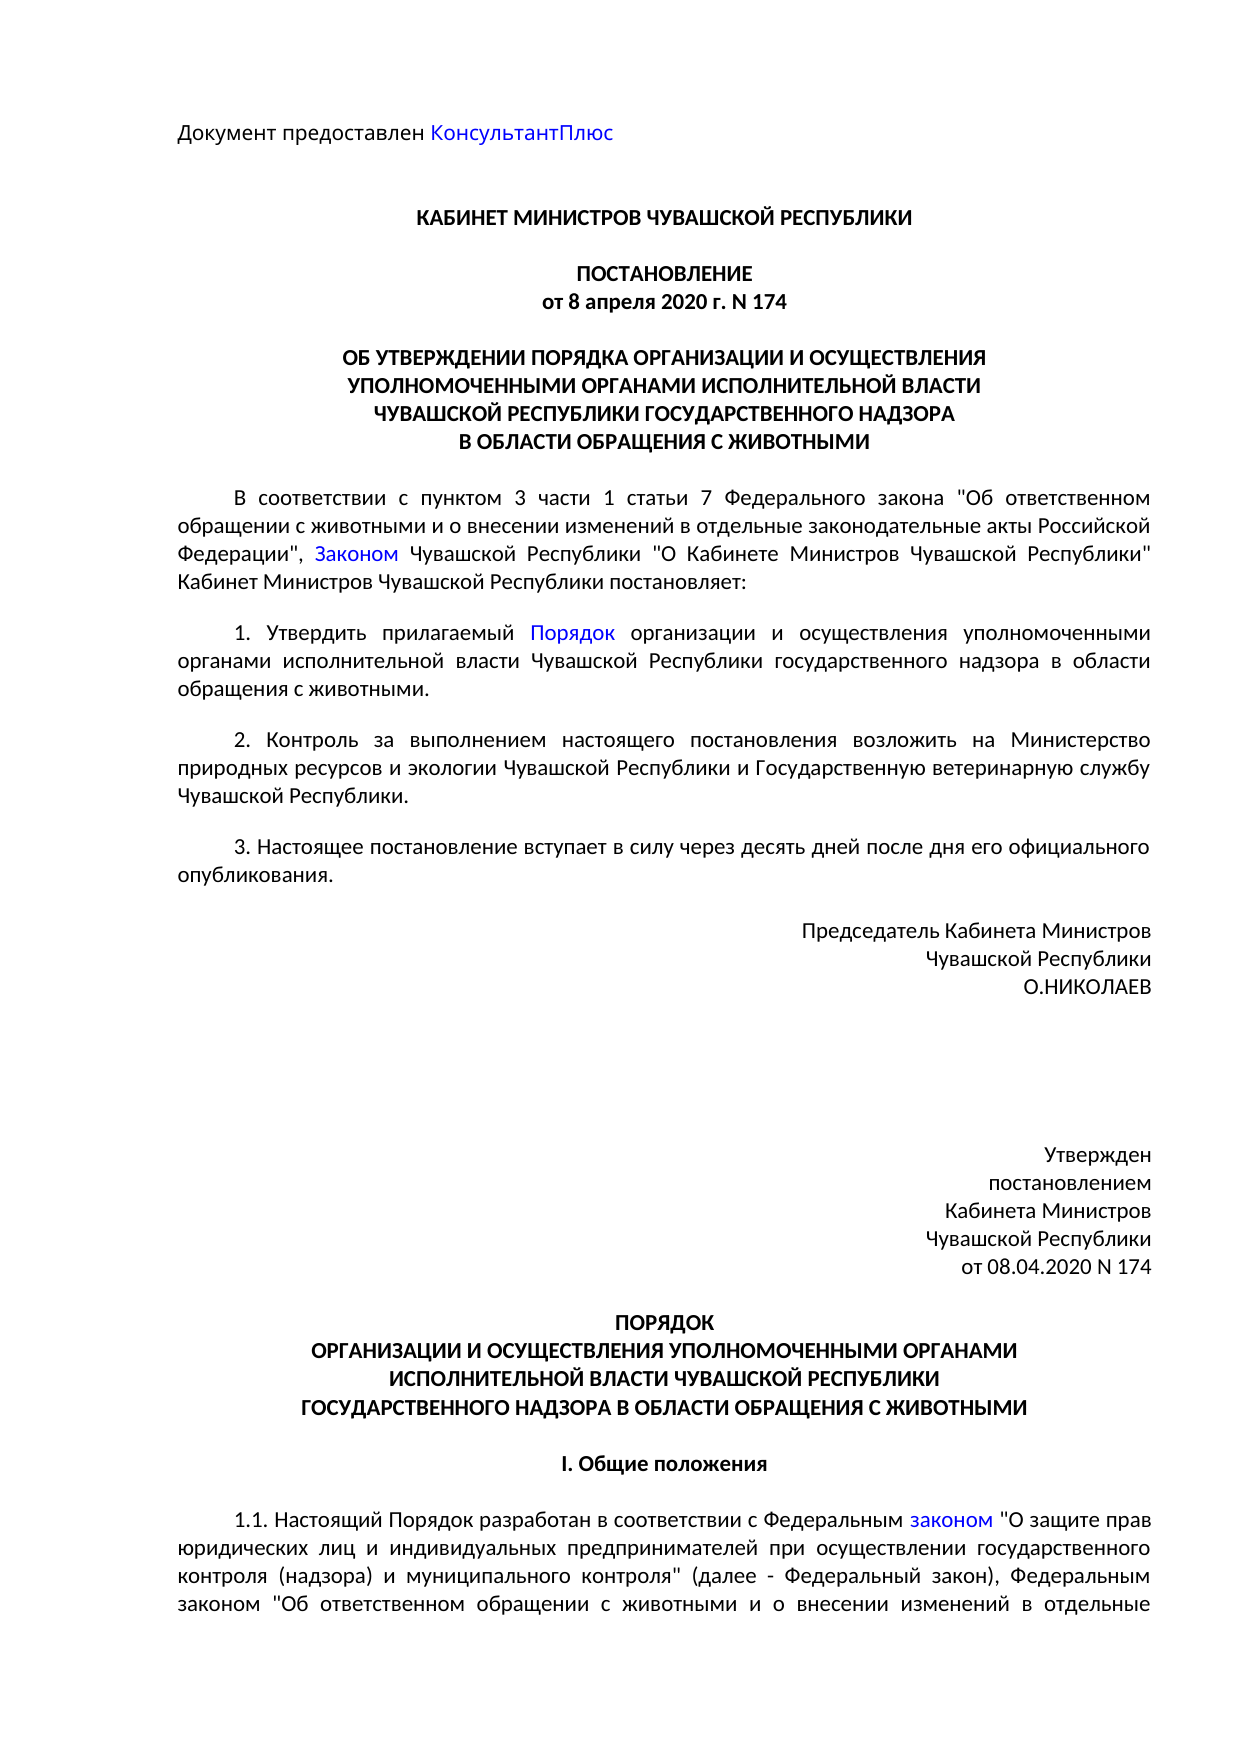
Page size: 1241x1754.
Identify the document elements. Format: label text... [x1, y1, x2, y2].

text 1. Утвердить прилагаемый Порядок организации и осуществления уполномоченными органами исполнительной власти Чувашской Республики государственного надзора в области обращения с животными. [177, 618, 1152, 702]
text В соответствии с пунктом 3 части 1 статьи 7 Федерального закона "Об ответственном обращении с животными и о внесении изменений в отдельные законодательные акты Российской Федерации", Законом Чувашской Республики "О Кабинете Министров Чувашской Республики" Кабинет Министров Чувашской Республики постановляет: [177, 483, 1152, 595]
title от 8 апреля 2020 г. N 174 [177, 287, 1152, 315]
title ОРГАНИЗАЦИИ И ОСУЩЕСТВЛЕНИЯ УПОЛНОМОЧЕННЫМИ ОРГАНАМИ [177, 1337, 1152, 1364]
text 3. Настоящее постановление вступает в силу через десять дней после дня его официального опубликования. [177, 832, 1152, 888]
text О.НИКОЛАЕВ [177, 972, 1152, 1000]
title ИСПОЛНИТЕЛЬНОЙ ВЛАСТИ ЧУВАШСКОЙ РЕСПУБЛИКИ [177, 1364, 1152, 1393]
title ПОСТАНОВЛЕНИЕ [177, 259, 1152, 287]
title Документ предоставлен КонсультантПлюс [177, 118, 1152, 175]
text от 08.04.2020 N 174 [177, 1252, 1152, 1281]
text Председатель Кабинета Министров [177, 916, 1152, 944]
title I. Общие положения [177, 1449, 1152, 1477]
text 2. Контроль за выполнением настоящего постановления возложить на Министерство природных ресурсов и экологии Чувашской Республики и Государственную ветеринарную службу Чувашской Республики. [177, 725, 1152, 809]
title ОБ УТВЕРЖДЕНИИ ПОРЯДКА ОРГАНИЗАЦИИ И ОСУЩЕСТВЛЕНИЯ [177, 343, 1152, 371]
text Чувашской Республики [177, 1224, 1152, 1252]
title ГОСУДАРСТВЕННОГО НАДЗОРА В ОБЛАСТИ ОБРАЩЕНИЯ С ЖИВОТНЫМИ [177, 1393, 1152, 1421]
title КАБИНЕТ МИНИСТРОВ ЧУВАШСКОЙ РЕСПУБЛИКИ [177, 203, 1152, 231]
title ЧУВАШСКОЙ РЕСПУБЛИКИ ГОСУДАРСТВЕННОГО НАДЗОРА [177, 399, 1152, 427]
text Чувашской Республики [177, 944, 1152, 972]
text Утвержден [177, 1140, 1152, 1168]
text постановлением [177, 1168, 1152, 1196]
text Кабинета Министров [177, 1196, 1152, 1224]
title ПОРЯДОК [177, 1308, 1152, 1337]
title УПОЛНОМОЧЕННЫМИ ОРГАНАМИ ИСПОЛНИТЕЛЬНОЙ ВЛАСТИ [177, 371, 1152, 399]
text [177, 1505, 1152, 1617]
title В ОБЛАСТИ ОБРАЩЕНИЯ С ЖИВОТНЫМИ [177, 427, 1152, 455]
